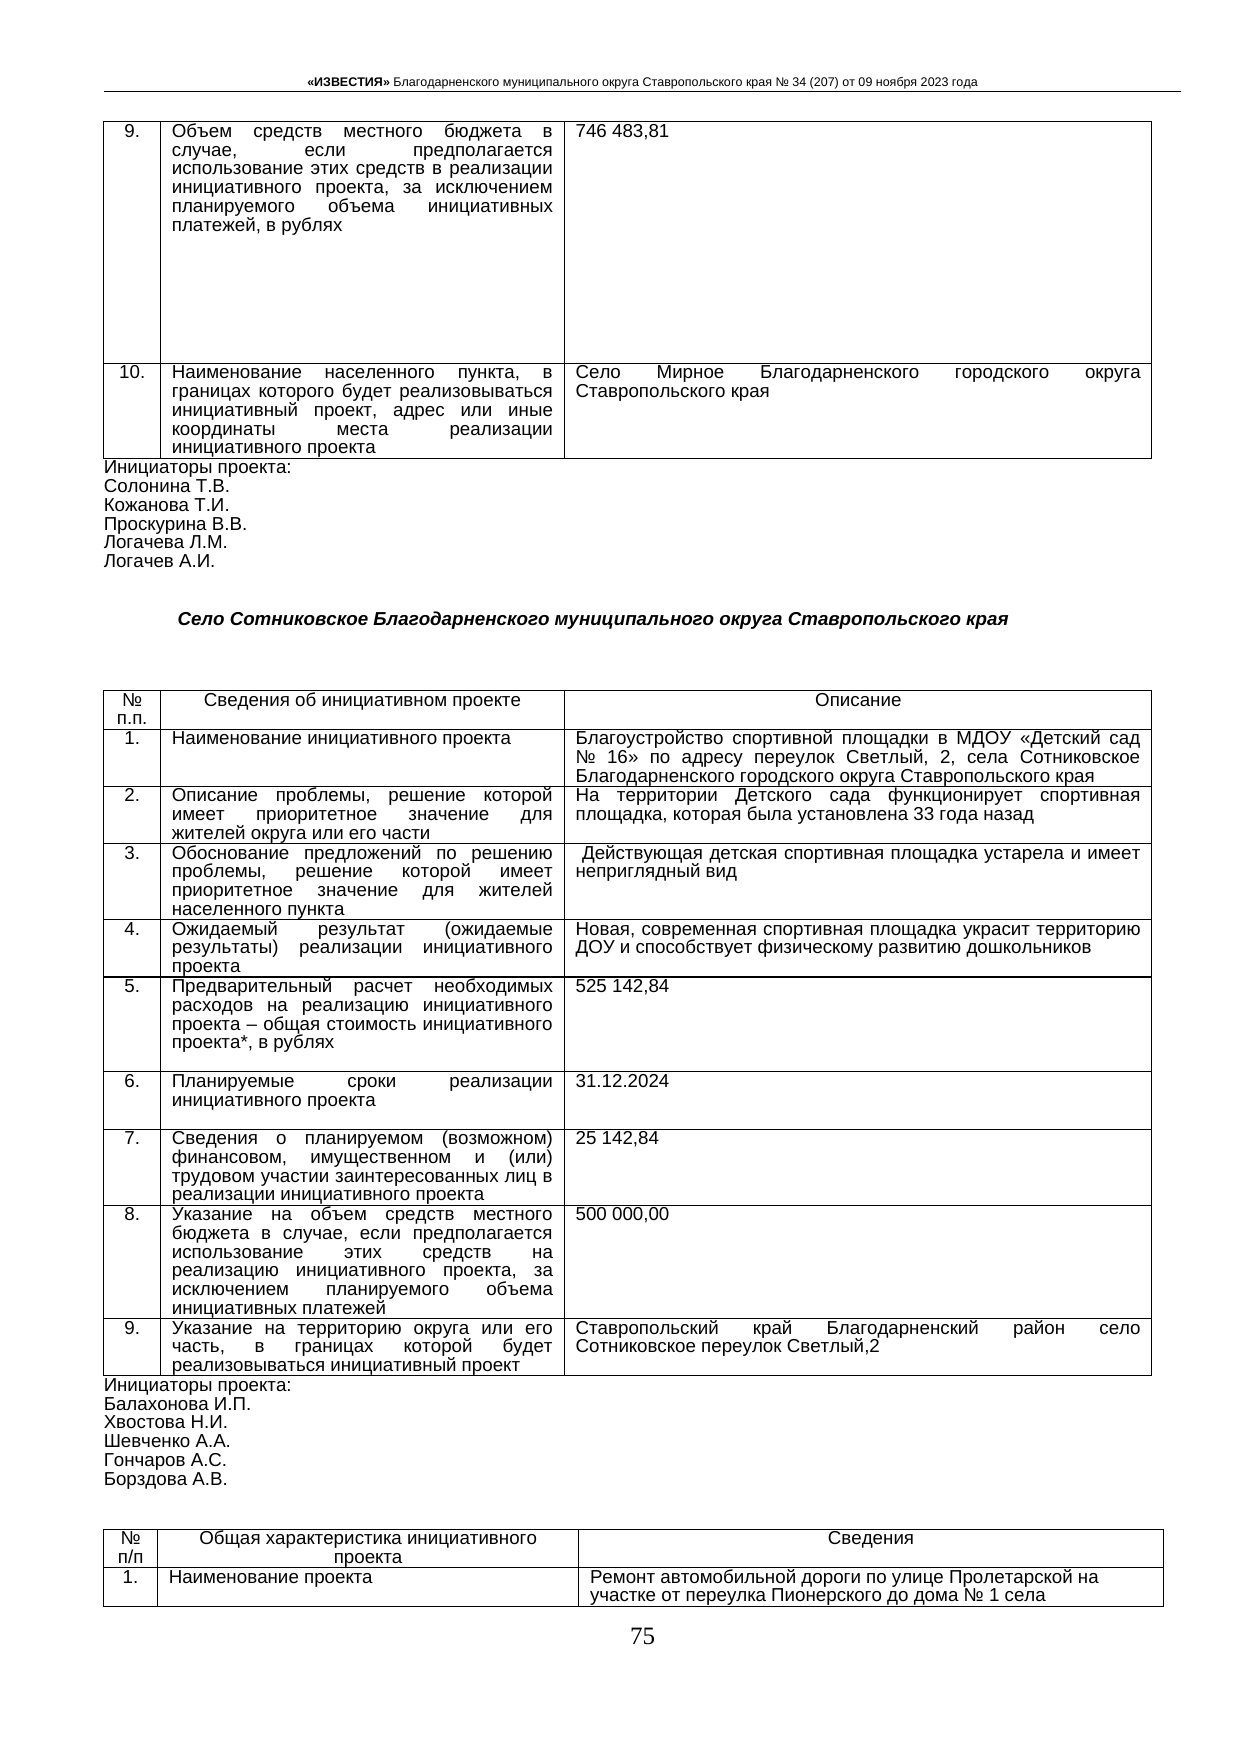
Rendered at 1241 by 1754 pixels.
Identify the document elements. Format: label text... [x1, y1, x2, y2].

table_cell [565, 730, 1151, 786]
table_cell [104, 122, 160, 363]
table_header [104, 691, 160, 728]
text Логачев А.И. [103, 552, 1181, 571]
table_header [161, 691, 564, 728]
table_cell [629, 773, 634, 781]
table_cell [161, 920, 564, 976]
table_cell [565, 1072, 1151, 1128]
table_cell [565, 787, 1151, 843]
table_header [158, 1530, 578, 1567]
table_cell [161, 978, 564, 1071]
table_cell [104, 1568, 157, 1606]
text Инициаторы проекта: [103, 1376, 1181, 1395]
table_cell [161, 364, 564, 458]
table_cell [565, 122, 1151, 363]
text Шевченко А.А. [103, 1433, 1181, 1451]
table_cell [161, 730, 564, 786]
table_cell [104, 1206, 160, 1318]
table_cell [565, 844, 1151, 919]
text Хвостова Н.И. [103, 1414, 1181, 1433]
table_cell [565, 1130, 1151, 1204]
text Инициаторы проекта: [103, 459, 1181, 477]
text Логачева Л.М. [103, 534, 1181, 552]
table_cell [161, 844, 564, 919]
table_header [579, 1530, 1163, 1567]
text Борздова А.В. [103, 1470, 1181, 1489]
text Гончаров А.С. [103, 1451, 1181, 1470]
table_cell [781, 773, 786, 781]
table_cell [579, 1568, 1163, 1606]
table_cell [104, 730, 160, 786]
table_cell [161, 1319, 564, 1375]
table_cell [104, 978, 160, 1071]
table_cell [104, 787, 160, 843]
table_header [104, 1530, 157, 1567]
text Балахонова И.П. [103, 1395, 1181, 1414]
text Село Сотниковское Благодарненского муниципального округа Ставропольского края [103, 611, 1181, 629]
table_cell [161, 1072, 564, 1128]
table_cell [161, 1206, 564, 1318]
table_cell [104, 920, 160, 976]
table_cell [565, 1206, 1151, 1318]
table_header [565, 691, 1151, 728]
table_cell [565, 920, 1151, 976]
text Проскурина В.В. [103, 515, 1181, 534]
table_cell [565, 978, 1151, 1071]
text Кожанова Т.И. [103, 496, 1181, 515]
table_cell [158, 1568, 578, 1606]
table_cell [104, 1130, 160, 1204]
text Солонина Т.В. [103, 477, 1181, 496]
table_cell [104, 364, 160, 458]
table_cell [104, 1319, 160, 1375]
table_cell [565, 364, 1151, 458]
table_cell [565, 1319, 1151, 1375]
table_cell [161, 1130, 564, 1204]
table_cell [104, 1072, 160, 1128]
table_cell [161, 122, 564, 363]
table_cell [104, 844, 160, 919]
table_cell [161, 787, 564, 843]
